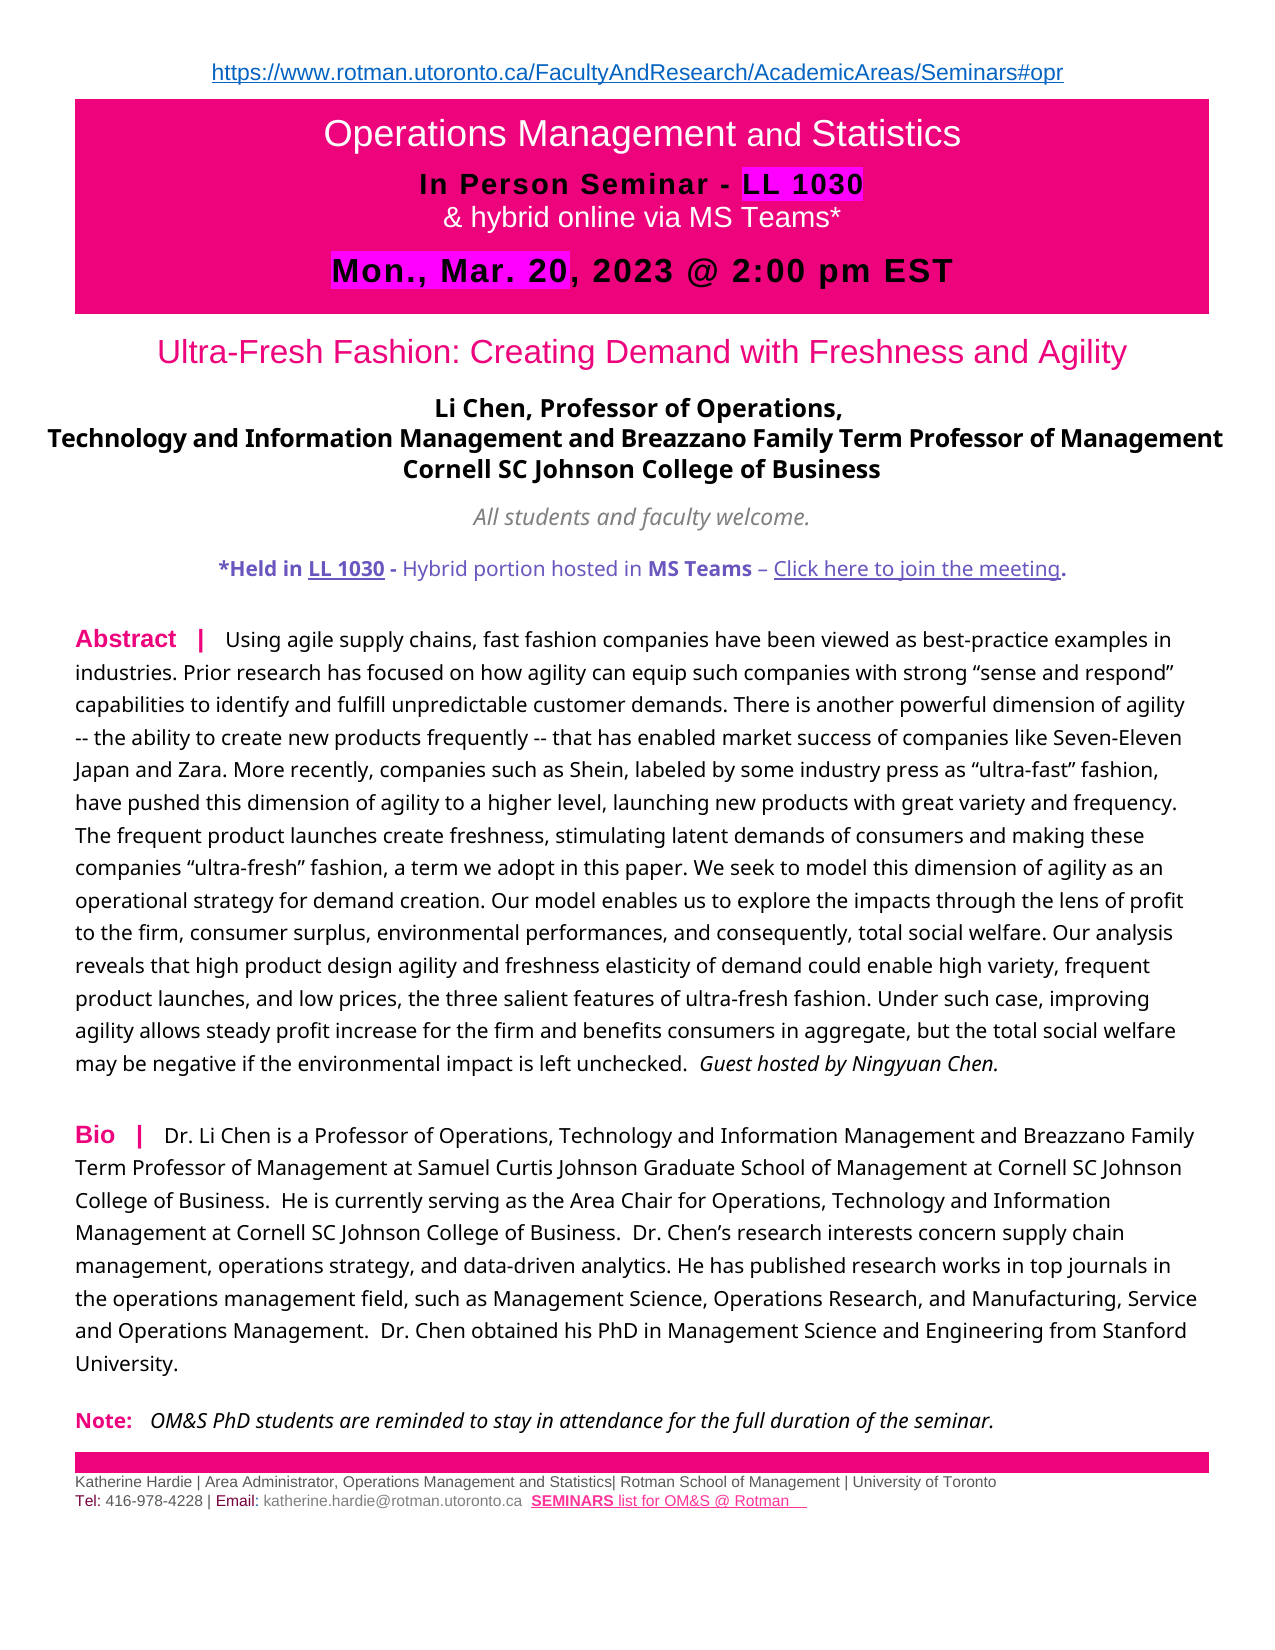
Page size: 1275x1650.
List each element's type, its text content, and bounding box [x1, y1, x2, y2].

table_header [75, 1452, 1209, 1473]
text Note: OM&S PhD students are reminded to stay in attendance for the full duration of the seminar. [75, 1407, 1200, 1435]
table_cell Ultra-Fresh Fashion: Creating Demand with Freshness and Agility Li Chen, Professor of Operations, Technology and Information Management and Breazzano Family Term Professor of Management, Cornell SC Johnson College of Business All students and faculty welcome. *Held in LL 1030 - Hybrid portion hosted in MS Teams – Click here to join the meeting. [75, 314, 1209, 624]
text https://www.rotman.utoronto.ca/FacultyAndResearch/AcademicAreas/Seminars#opr [75, 59, 1200, 86]
text Bio | Dr. Li Chen is a Professor of Operations, Technology and Information Management and Breazzano Family Term Professor of Management at Samuel Curtis Johnson Graduate School of Management at Cornell SC Johnson College of Business. He is currently serving as the Area Chair for Operations, Technology and Information Management at Cornell SC Johnson College of Business. Dr. Chen’s research interests concern supply chain management, operations strategy, and data-driven analytics. He has published research works in top journals in the operations management field, such as Management Science, Operations Research, and Manufacturing, Service and Operations Management. Dr. Chen obtained his PhD in Management Science and Engineering from Stanford University. [75, 1119, 1200, 1377]
text Abstract | Using agile supply chains, fast fashion companies have been viewed as best-practice examples in industries. Prior research has focused on how agility can equip such companies with strong “sense and respond” capabilities to identify and fulfill unpredictable customer demands. There is another powerful dimension of agility -- the ability to create new products frequently -- that has enabled market success of companies like Seven-Eleven Japan and Zara. More recently, companies such as Shein, labeled by some industry press as “ultra-fast” fashion, have pushed this dimension of agility to a higher level, launching new products with great variety and frequency. The frequent product launches create freshness, stimulating latent demands of consumers and making these companies “ultra-fresh” fashion, a term we adopt in this paper. We seek to model this dimension of agility as an operational strategy for demand creation. Our model enables us to explore the impacts through the lens of profit to the firm, consumer surplus, environmental performances, and consequently, total social welfare. Our analysis reveals that high product design agility and freshness elasticity of demand could enable high variety, frequent product launches, and low prices, the three salient features of ultra-fresh fashion. Under such case, improving agility allows steady profit increase for the firm and benefits consumers in aggregate, but the total social welfare may be negative if the environmental impact is left unchecked. Guest hosted by Ningyuan Chen. [75, 624, 1200, 1077]
table_header Operations Management and Statistics In Person Seminar - LL 1030 & hybrid online via MS Teams* Mon., Mar. 20, 2023 @ 2:00 pm EST [75, 99, 1209, 314]
text Katherine Hardie | Area Administrator, Operations Management and Statistics| Rotman School of Management | University of Toronto Tel: 416-978-4228 | Email: katherine.hardie@rotman.utoronto.ca SEMINARS list for OM&S @ Rotman [75, 1473, 1200, 1509]
